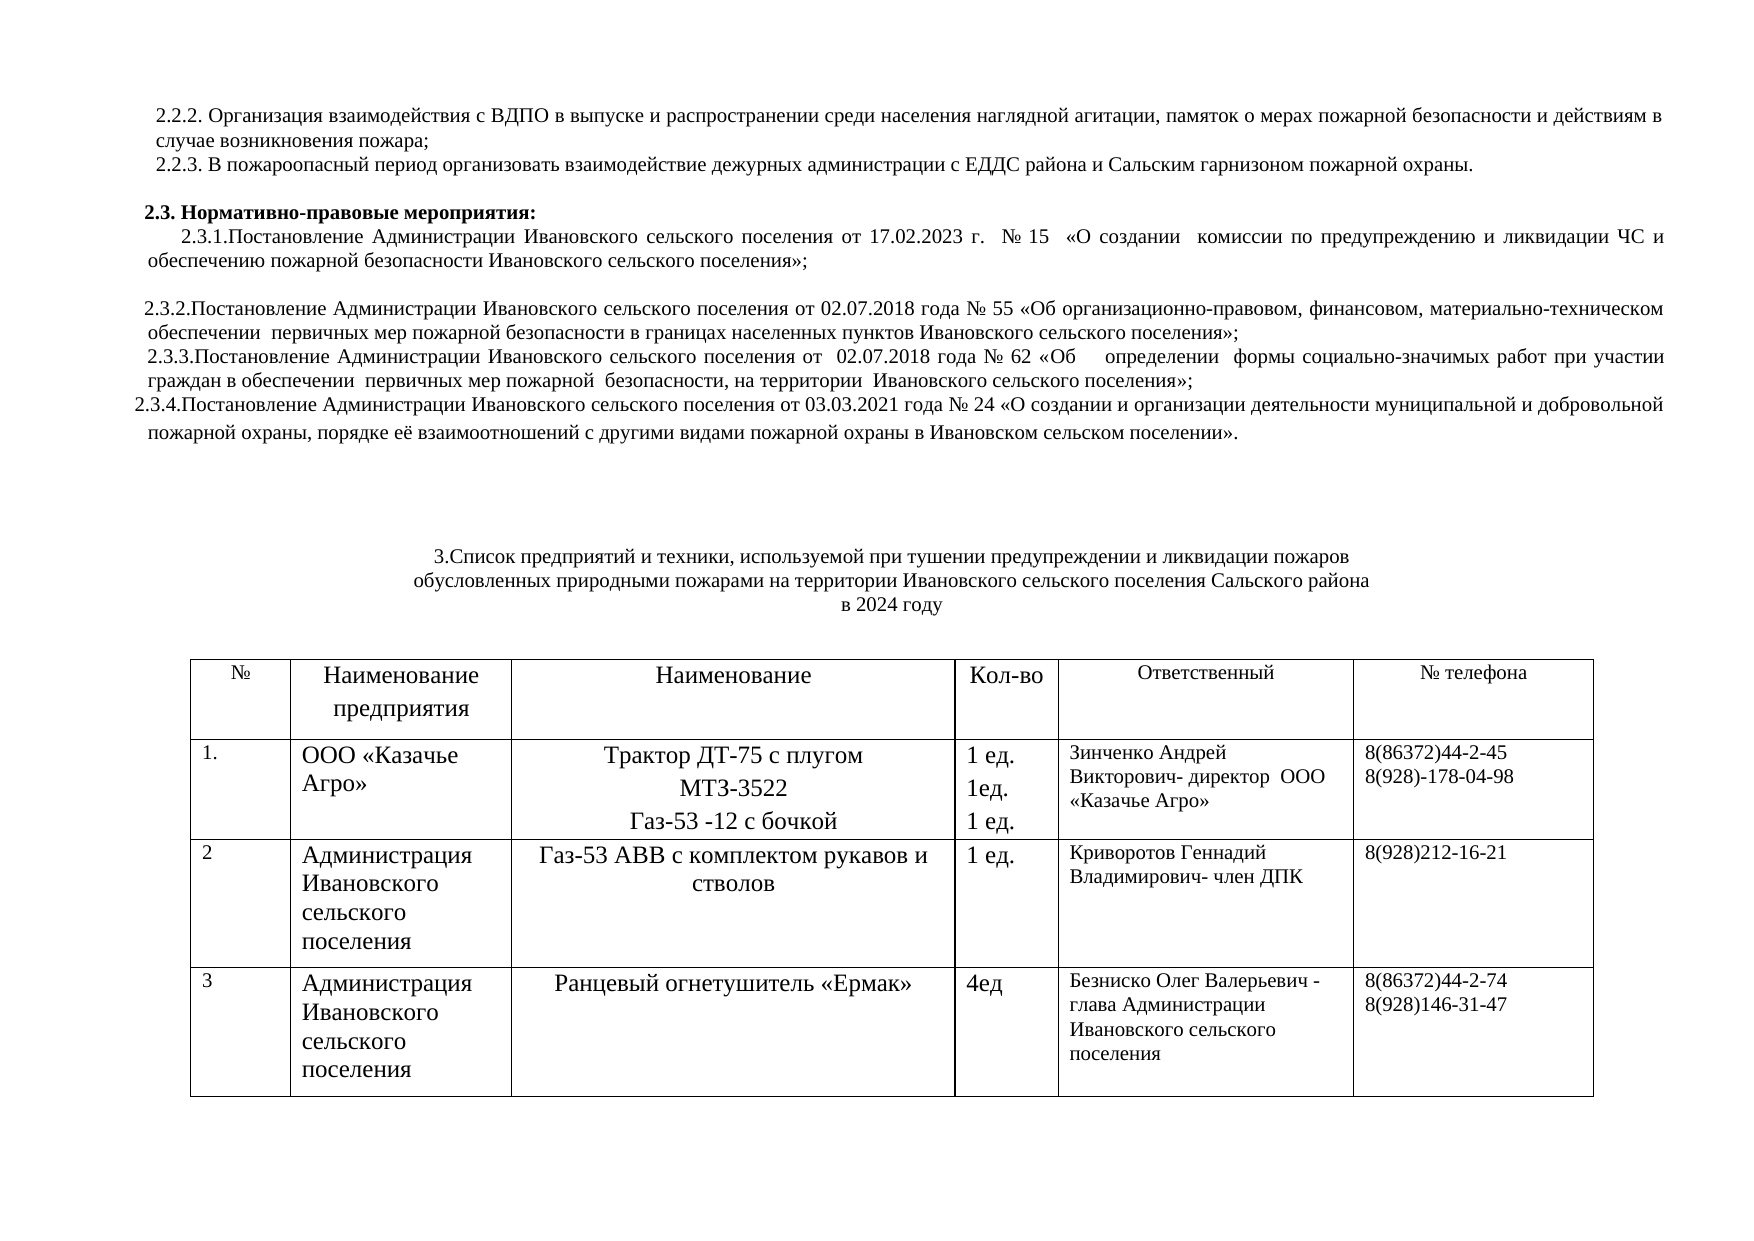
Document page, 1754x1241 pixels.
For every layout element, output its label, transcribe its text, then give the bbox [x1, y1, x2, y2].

table_header № [191, 660, 290, 739]
text 2.3.2.Постановление Администрации Ивановского сельского поселения от 02.07.2018 года № 55 «Об организационно-правовом, финансовом, материально-техническом обеспечении первичных мер пожарной безопасности в границах населенных пунктов Ивановского сельского поселения»; [118, 296, 1665, 344]
table_cell Безниско Олег Валерьевич -глава Администрации Ивановского сельского поселения [1059, 968, 1353, 1096]
text 2.3.1.Постановление Администрации Ивановского сельского поселения от 17.02.2023 г. № 15 «О создании комиссии по предупреждению и ликвидации ЧС и обеспечению пожарной безопасности Ивановского сельского поселения»; [148, 224, 1665, 272]
table_cell Газ-53 АВВ с комплектом рукавов и стволов [512, 840, 954, 967]
table_cell 3 [191, 968, 290, 1096]
table_cell Администрация Ивановского сельского поселения [291, 840, 511, 967]
table_header Ответственный [1059, 660, 1353, 739]
table_cell 1 ед. 1ед. 1 ед. [956, 740, 1058, 839]
text 2.2.2. Организация взаимодействия с ВДПО в выпуске и распространении среди населения наглядной агитации, памяток о мерах пожарной безопасности и действиям в случае возникновения пожара; [156, 103, 1665, 152]
text 3.Список предприятий и техники, используемой при тушении предупреждении и ликвидации пожаров [118, 544, 1665, 568]
table_cell Зинченко Андрей Викторович- директор ООО «Казачье Агро» [1059, 740, 1353, 839]
table_cell 8(928)212-16-21 [1354, 840, 1593, 967]
table_cell 8(86372)44-2-45 8(928)-178-04-98 [1354, 740, 1593, 839]
table_header № телефона [1354, 660, 1593, 739]
table_header Кол-во [956, 660, 1058, 739]
text 2.2.3. В пожароопасный период организовать взаимодействие дежурных администрации с ЕДДС района и Сальским гарнизоном пожарной охраны. [156, 152, 1665, 176]
table_cell 1 ед. [956, 840, 1058, 967]
table_header Наименование [512, 660, 954, 739]
table_cell Администрация Ивановского сельского поселения [291, 968, 511, 1096]
table_cell 4ед [956, 968, 1058, 1096]
table_cell 1. [191, 740, 290, 839]
text в 2024 году [118, 592, 1665, 616]
table_header Наименование предприятия [291, 660, 511, 739]
table_cell Криворотов Геннадий Владимирович- член ДПК [1059, 840, 1353, 967]
text 2.3. Нормативно-правовые мероприятия: [118, 200, 1665, 224]
text обусловленных природными пожарами на территории Ивановского сельского поселения Сальского района [118, 568, 1665, 592]
table_cell Трактор ДТ-75 с плугом МТЗ-3522 Газ-53 -12 с бочкой [512, 740, 954, 839]
table_cell 8(86372)44-2-74 8(928)146-31-47 [1354, 968, 1593, 1096]
table_cell Ранцевый огнетушитель «Ермак» [512, 968, 954, 1096]
text 2.3.3.Постановление Администрации Ивановского сельского поселения от 02.07.2018 года № 62 «Об определении формы социально-значимых работ при участии граждан в обеспечении первичных мер пожарной безопасности, на территории Ивановского сельского поселения»; [118, 344, 1665, 392]
text 2.3.4.Постановление Администрации Ивановского сельского поселения от 03.03.2021 года № 24 «О создании и организации деятельности муниципальной и добровольной пожарной охраны, порядке её взаимоотношений с другими видами пожарной охраны в Ивановском сельском поселении». [118, 392, 1665, 444]
table_cell 2 [191, 840, 290, 967]
table_cell ООО «Казачье Агро» [291, 740, 511, 839]
